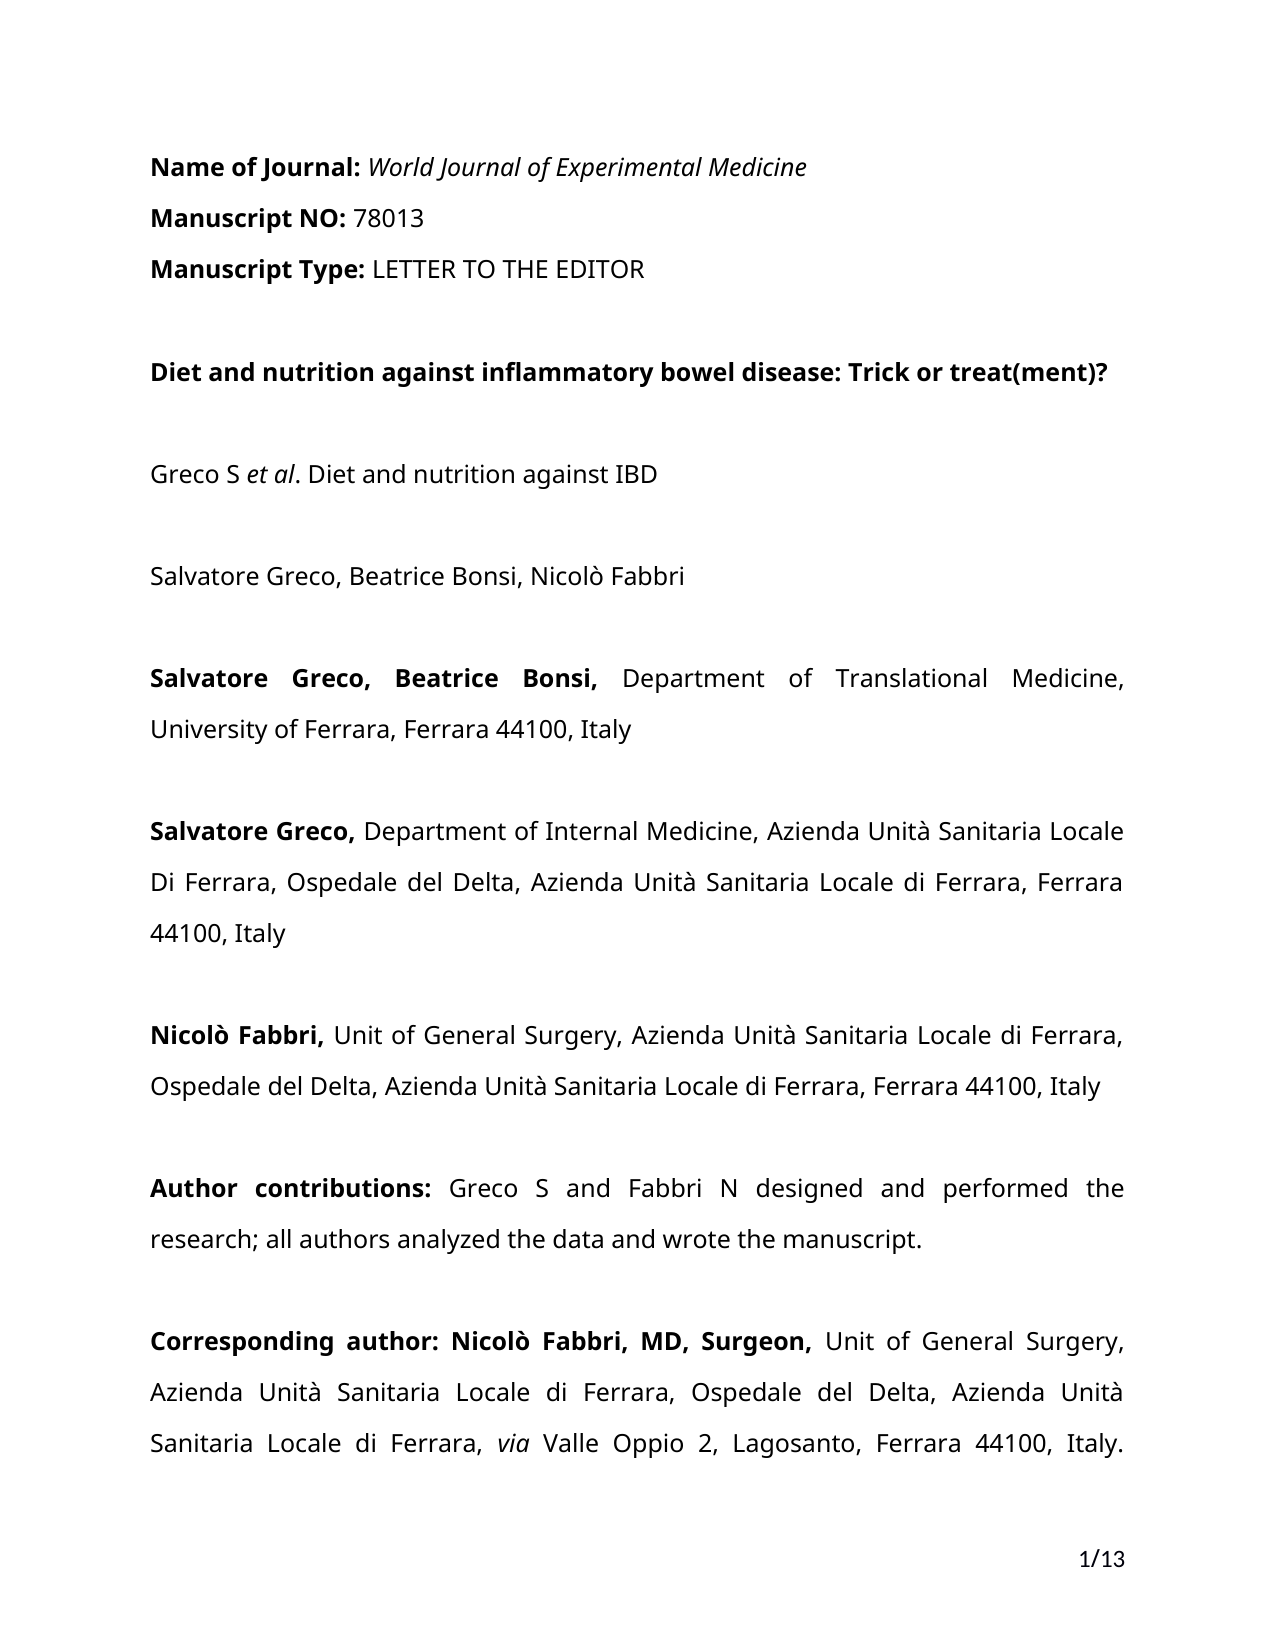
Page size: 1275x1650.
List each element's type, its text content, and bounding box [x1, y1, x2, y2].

text Manuscript NO: 78013 [150, 201, 1125, 235]
text Nicolò Fabbri, Unit of General Surgery, Azienda Unità Sanitaria Locale di Ferrara, Ospedale del Delta, Azienda Unità Sanitaria Locale di Ferrara, Ferrara 44100, Italy [150, 1018, 1125, 1103]
text Author contributions: Greco S and Fabbri N designed and performed the research; all authors analyzed the data and wrote the manuscript. [150, 1171, 1125, 1256]
text Salvatore Greco, Beatrice Bonsi, Department of Translational Medicine, University of Ferrara, Ferrara 44100, Italy [150, 660, 1125, 746]
text Salvatore Greco, Department of Internal Medicine, Azienda Unità Sanitaria Locale Di Ferrara, Ospedale del Delta, Azienda Unità Sanitaria Locale di Ferrara, Ferrara 44100, Italy [150, 813, 1125, 950]
text Manuscript Type: LETTER TO THE EDITOR [150, 252, 1125, 286]
text Name of Journal: World Journal of Experimental Medicine [150, 150, 1125, 184]
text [150, 1324, 1125, 1460]
text Diet and nutrition against inflammatory bowel disease: Trick or treat(ment)? [150, 354, 1125, 388]
text Greco S et al. Diet and nutrition against IBD [150, 456, 1125, 490]
text Salvatore Greco, Beatrice Bonsi, Nicolò Fabbri [150, 558, 1125, 592]
